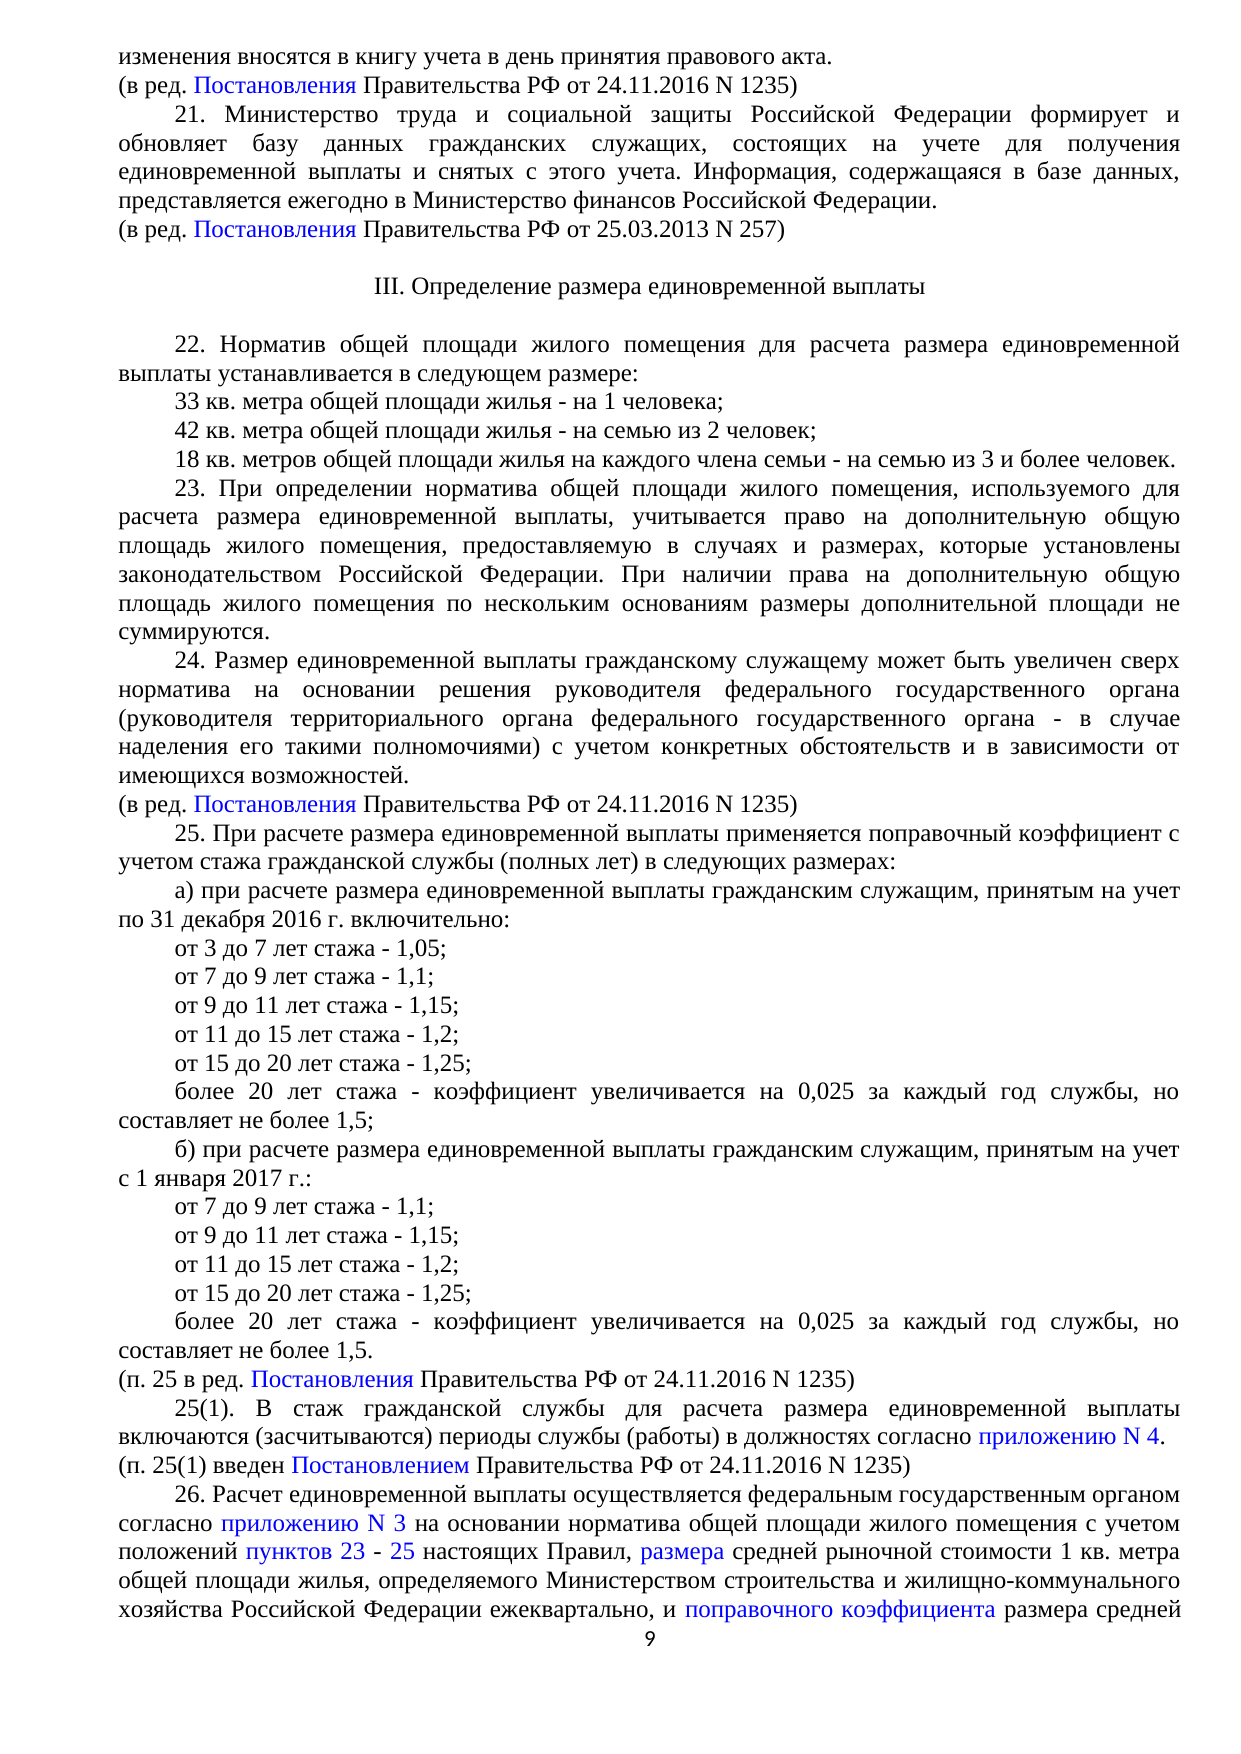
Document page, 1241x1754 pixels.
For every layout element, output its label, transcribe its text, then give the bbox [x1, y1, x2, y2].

text 21. Министерство труда и социальной защиты Российской Федерации формирует и обновляет базу данных гражданских служащих, состоящих на учете для получения единовременной выплаты и снятых с этого учета. Информация, содержащаяся в базе данных, представляется ежегодно в Министерство финансов Российской Федерации. [118, 99, 1181, 214]
text (в ред. Постановления Правительства РФ от 25.03.2013 N 257) [118, 214, 1181, 243]
text от 3 до 7 лет стажа - 1,05; [118, 933, 1181, 961]
text от 7 до 9 лет стажа - 1,1; [118, 1191, 1181, 1220]
text 24. Размер единовременной выплаты гражданскому служащему может быть увеличен сверх норматива на основании решения руководителя федерального государственного органа (руководителя территориального органа федерального государственного органа - в случае наделения его такими полномочиями) с учетом конкретных обстоятельств и в зависимости от имеющихся возможностей. [118, 645, 1181, 789]
text 25. При расчете размера единовременной выплаты применяется поправочный коэффициент с учетом стажа гражданской службы (полных лет) в следующих размерах: [118, 818, 1181, 875]
text б) при расчете размера единовременной выплаты гражданским служащим, принятым на учет с 1 января 2017 г.: [118, 1134, 1181, 1191]
text от 11 до 15 лет стажа - 1,2; [118, 1249, 1181, 1278]
text а) при расчете размера единовременной выплаты гражданским служащим, принятым на учет по 31 декабря 2016 г. включительно: [118, 875, 1181, 933]
text (в ред. Постановления Правительства РФ от 24.11.2016 N 1235) [118, 70, 1181, 99]
text (п. 25(1) введен Постановлением Правительства РФ от 24.11.2016 N 1235) [118, 1450, 1181, 1479]
text от 7 до 9 лет стажа - 1,1; [118, 961, 1181, 990]
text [118, 1479, 1181, 1623]
text от 11 до 15 лет стажа - 1,2; [118, 1019, 1181, 1048]
text III. Определение размера единовременной выплаты [118, 271, 1181, 300]
text 22. Норматив общей площади жилого помещения для расчета размера единовременной выплаты устанавливается в следующем размере: [118, 329, 1181, 386]
text от 15 до 20 лет стажа - 1,25; [118, 1278, 1181, 1306]
text от 15 до 20 лет стажа - 1,25; [118, 1048, 1181, 1076]
text от 9 до 11 лет стажа - 1,15; [118, 990, 1181, 1019]
text 33 кв. метра общей площади жилья - на 1 человека; [118, 386, 1181, 415]
text от 9 до 11 лет стажа - 1,15; [118, 1220, 1181, 1249]
text (в ред. Постановления Правительства РФ от 24.11.2016 N 1235) [118, 789, 1181, 818]
text (п. 25 в ред. Постановления Правительства РФ от 24.11.2016 N 1235) [118, 1364, 1181, 1393]
text 18 кв. метров общей площади жилья на каждого члена семьи - на семью из 3 и более человек. [118, 444, 1181, 473]
text более 20 лет стажа - коэффициент увеличивается на 0,025 за каждый год службы, но составляет не более 1,5; [118, 1076, 1181, 1134]
text более 20 лет стажа - коэффициент увеличивается на 0,025 за каждый год службы, но составляет не более 1,5. [118, 1306, 1181, 1364]
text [118, 41, 1181, 70]
text 25(1). В стаж гражданской службы для расчета размера единовременной выплаты включаются (засчитываются) периоды службы (работы) в должностях согласно приложению N 4. [118, 1393, 1181, 1450]
text 42 кв. метра общей площади жилья - на семью из 2 человек; [118, 415, 1181, 444]
text 23. При определении норматива общей площади жилого помещения, используемого для расчета размера единовременной выплаты, учитывается право на дополнительную общую площадь жилого помещения, предоставляемую в случаях и размерах, которые установлены законодательством Российской Федерации. При наличии права на дополнительную общую площадь жилого помещения по нескольким основаниям размеры дополнительной площади не суммируются. [118, 473, 1181, 645]
